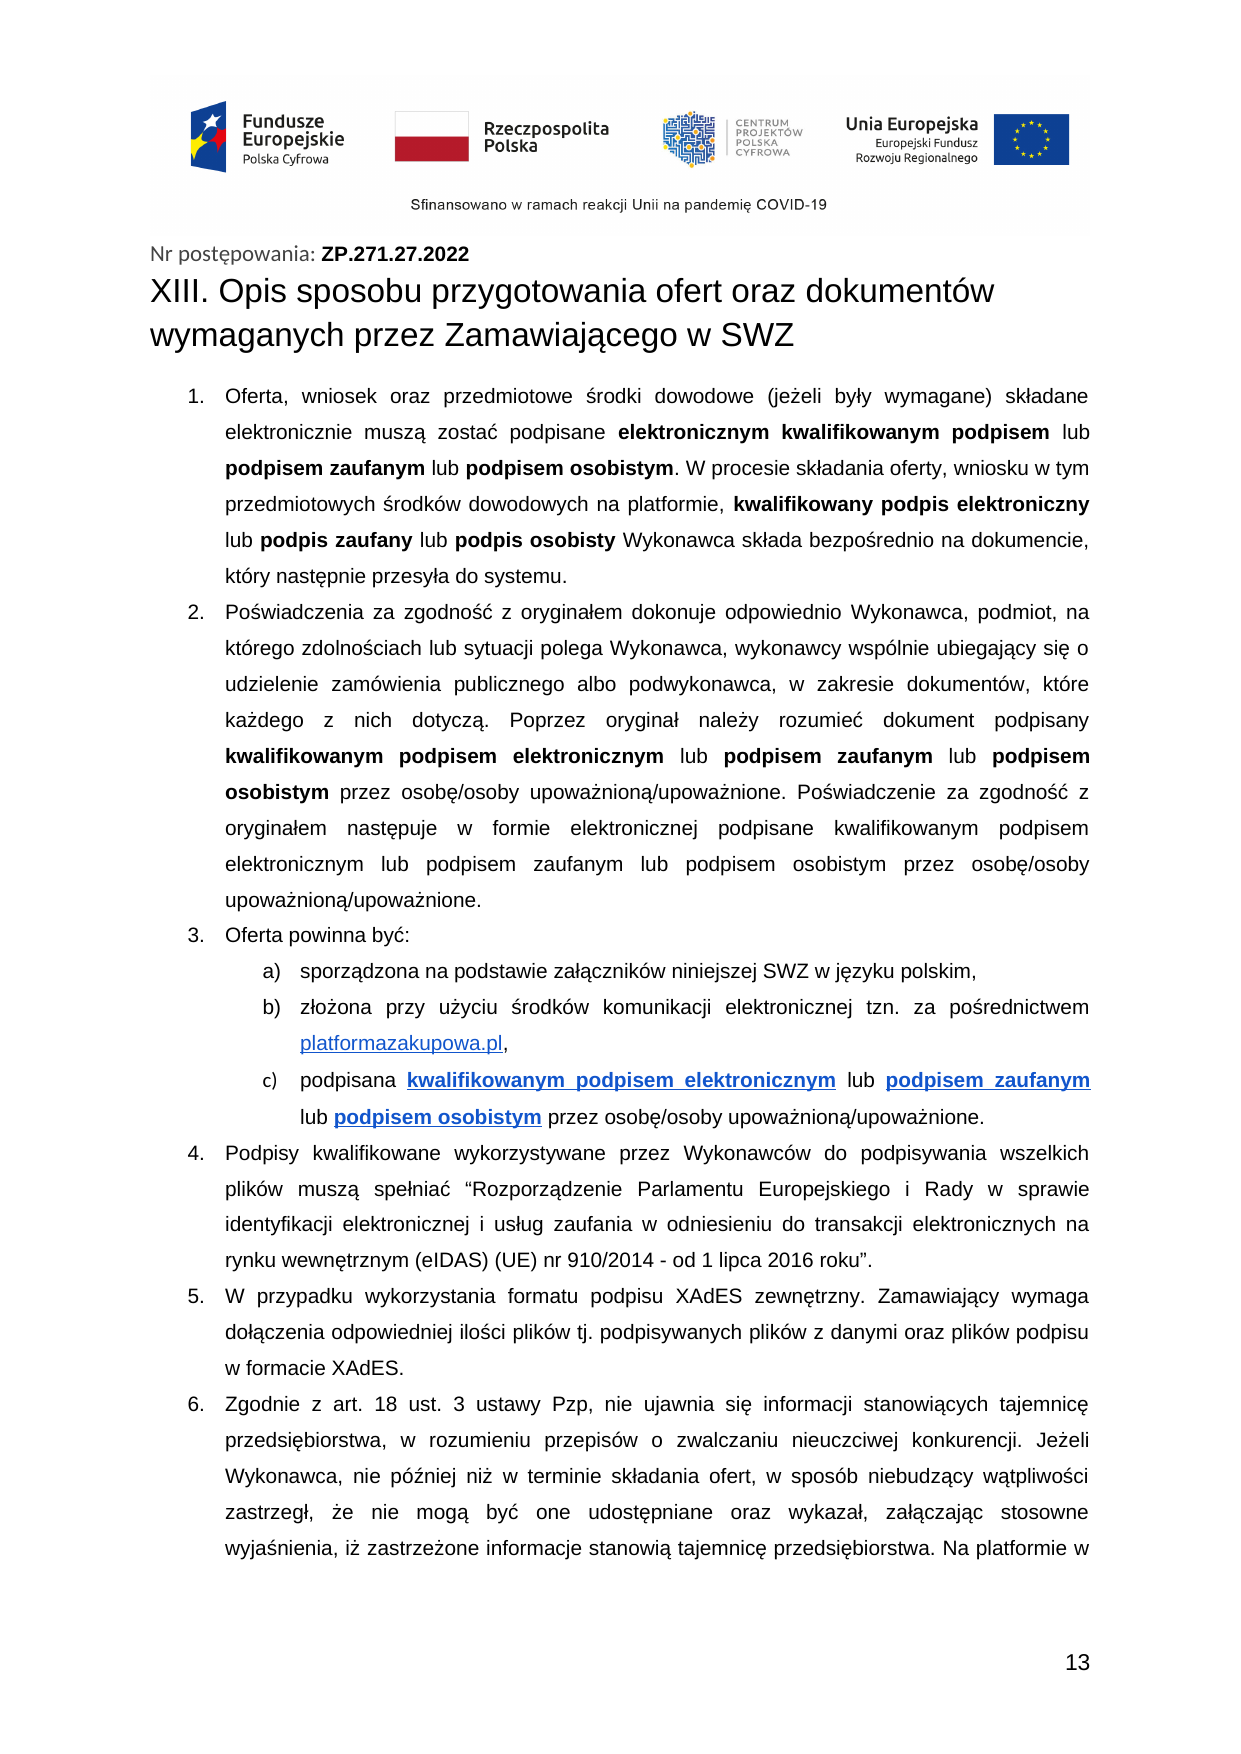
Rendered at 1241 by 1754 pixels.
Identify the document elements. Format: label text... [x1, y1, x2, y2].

list podpisana kwalifikowanym podpisem elektronicznym lub podpisem zaufanym lub podpisem osobistym przez osobę/osoby upoważnioną/upoważnione. [262, 1067, 1090, 1128]
list Podpisy kwalifikowane wykorzystywane przez Wykonawców do podpisywania wszelkich plików muszą spełniać “Rozporządzenie Parlamentu Europejskiego i Rady w sprawie identyfikacji elektronicznej i usług zaufania w odniesieniu do transakcji elektronicznych na rynku wewnętrznym (eIDAS) (UE) nr 910/2014 - od 1 lipca 2016 roku”. [187, 1140, 1090, 1272]
picture [150, 75, 1091, 236]
list Oferta, wniosek oraz przedmiotowe środki dowodowe (jeżeli były wymagane) składane elektronicznie muszą zostać podpisane elektronicznym kwalifikowanym podpisem lub podpisem zaufanym lub podpisem osobistym. W procesie składania oferty, wniosku w tym przedmiotowych środków dowodowych na platformie, kwalifikowany podpis elektroniczny lub podpis zaufany lub podpis osobisty Wykonawca składa bezpośrednio na dokumencie, który następnie przesyła do systemu. [187, 384, 1090, 588]
list sporządzona na podstawie załączników niniejszej SWZ w języku polskim, [262, 959, 1090, 983]
list Poświadczenia za zgodność z oryginałem dokonuje odpowiednio Wykonawca, podmiot, na którego zdolnościach lub sytuacji polega Wykonawca, wykonawcy wspólnie ubiegający się o udzielenie zamówienia publicznego albo podwykonawca, w zakresie dokumentów, które każdego z nich dotyczą. Poprzez oryginał należy rozumieć dokument podpisany kwalifikowanym podpisem elektronicznym lub podpisem zaufanym lub podpisem osobistym przez osobę/osoby upoważnioną/upoważnione. Poświadczenie za zgodność z oryginałem następuje w formie elektronicznej podpisane kwalifikowanym podpisem elektronicznym lub podpisem zaufanym lub podpisem osobistym przez osobę/osoby upoważnioną/upoważnione. [187, 600, 1090, 911]
subtitle XIII. Opis sposobu przygotowania ofert oraz dokumentów wymaganych przez Zamawiającego w SWZ [150, 271, 1090, 353]
list złożona przy użyciu środków komunikacji elektronicznej tzn. za pośrednictwem platformazakupowa.pl, [262, 995, 1090, 1055]
list W przypadku wykorzystania formatu podpisu XAdES zewnętrzny. Zamawiający wymaga dołączenia odpowiedniej ilości plików tj. podpisywanych plików z danymi oraz plików podpisu w formacie XAdES. [187, 1284, 1090, 1380]
list Oferta powinna być: [187, 923, 1090, 947]
